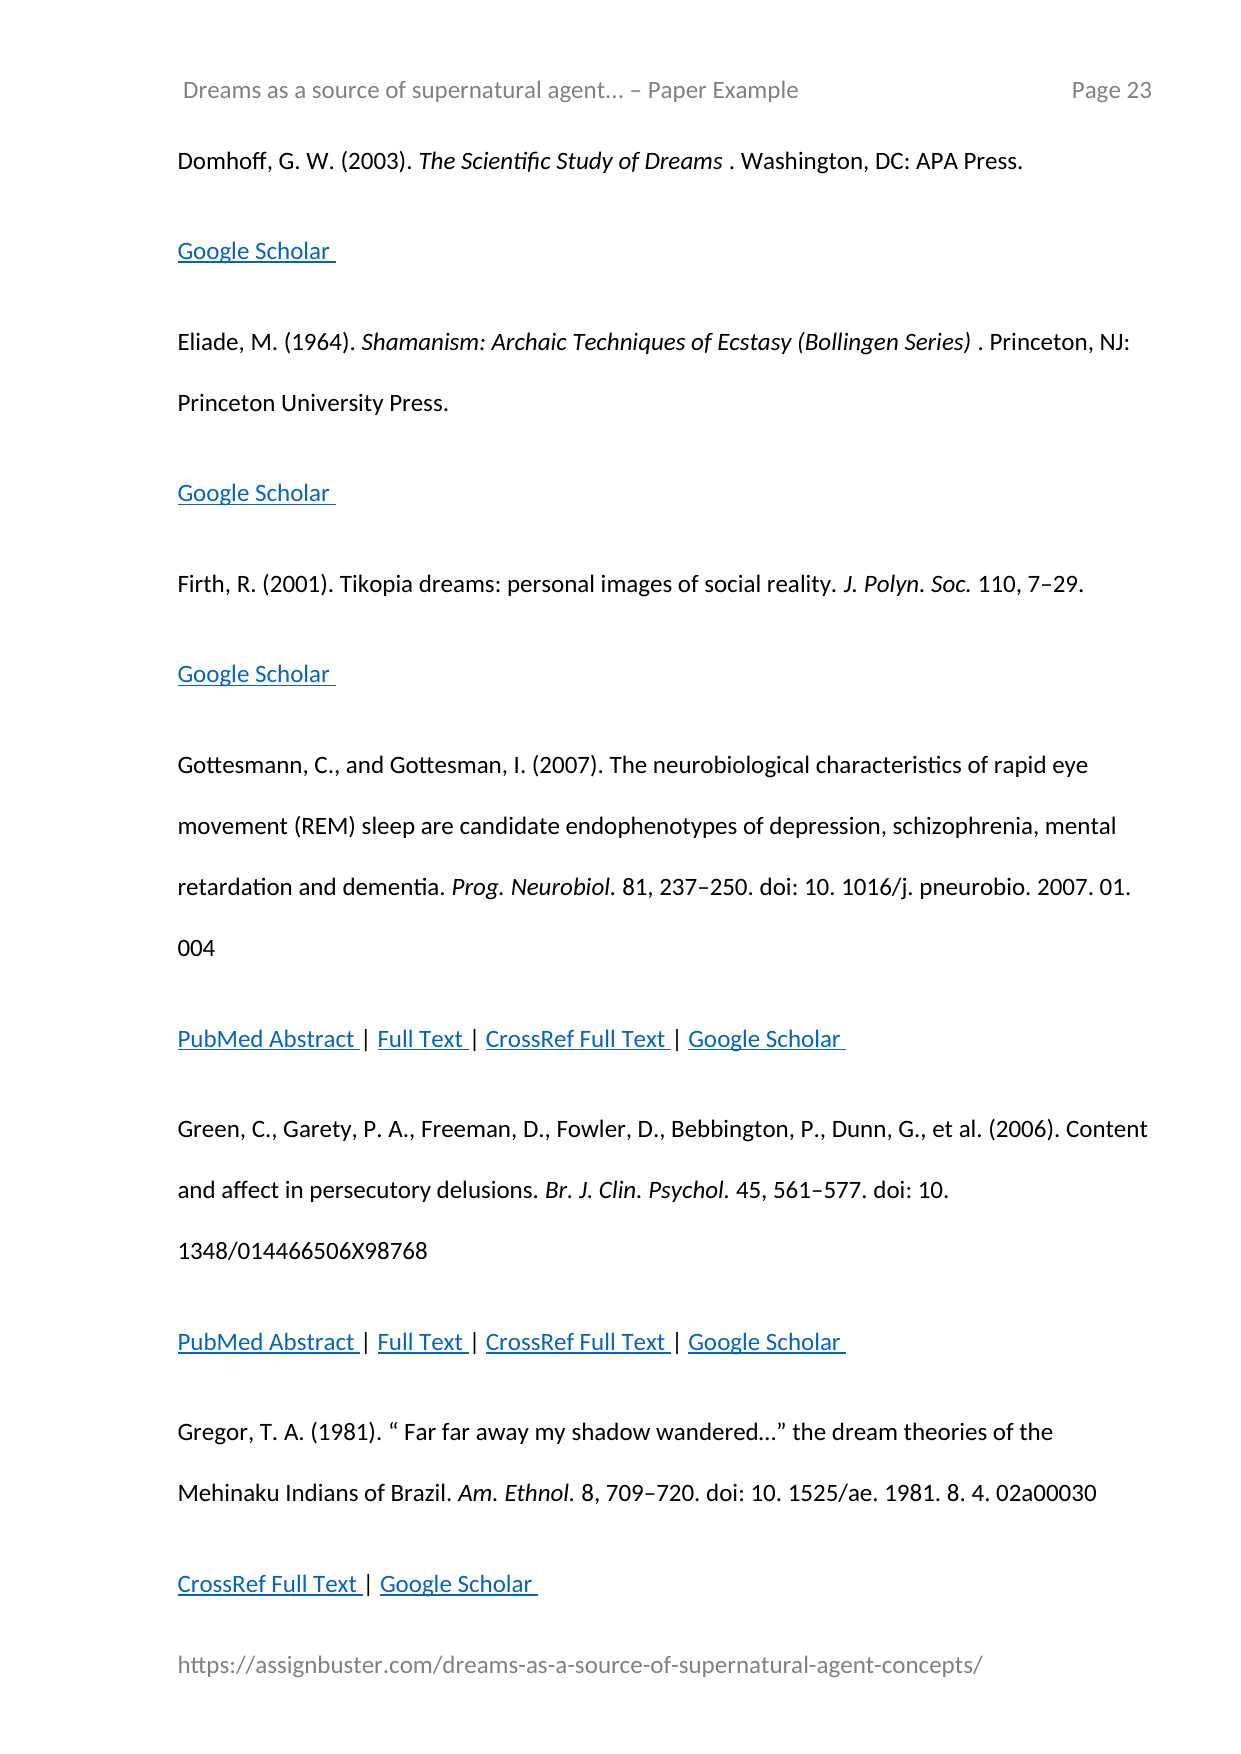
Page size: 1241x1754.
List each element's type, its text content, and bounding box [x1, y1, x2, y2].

text Google Scholar [177, 478, 1152, 508]
text Gottesmann, C., and Gottesman, I. (2007). The neurobiological characteristics of rapid eye movement (REM) sleep are candidate endophenotypes of depression, schizophrenia, mental retardation and dementia. Prog. Neurobiol. 81, 237–250. doi: 10. 1016/j. pneurobio. 2007. 01. 004 [177, 749, 1152, 963]
text Eliade, M. (1964). Shamanism: Archaic Techniques of Ecstasy (Bollingen Series) . Princeton, NJ: Princeton University Press. [177, 326, 1152, 418]
text PubMed Abstract | Full Text | CrossRef Full Text | Google Scholar [177, 1023, 1152, 1053]
text Domhoff, G. W. (2003). The Scientific Study of Dreams . Washington, DC: APA Press. [177, 145, 1152, 176]
text Google Scholar [177, 236, 1152, 266]
text CrossRef Full Text | Google Scholar [177, 1568, 1152, 1598]
text Firth, R. (2001). Tikopia dreams: personal images of social reality. J. Polyn. Soc. 110, 7–29. [177, 568, 1152, 599]
text PubMed Abstract | Full Text | CrossRef Full Text | Google Scholar [177, 1326, 1152, 1356]
text Green, C., Garety, P. A., Freeman, D., Fowler, D., Bebbington, P., Dunn, G., et al. (2006). Content and affect in persecutory delusions. Br. J. Clin. Psychol. 45, 561–577. doi: 10. 1348/014466506X98768 [177, 1113, 1152, 1266]
text Gregor, T. A. (1981). “ Far far away my shadow wandered…” the dream theories of the Mehinaku Indians of Brazil. Am. Ethnol. 8, 709–720. doi: 10. 1525/ae. 1981. 8. 4. 02a00030 [177, 1416, 1152, 1508]
text Google Scholar [177, 659, 1152, 689]
